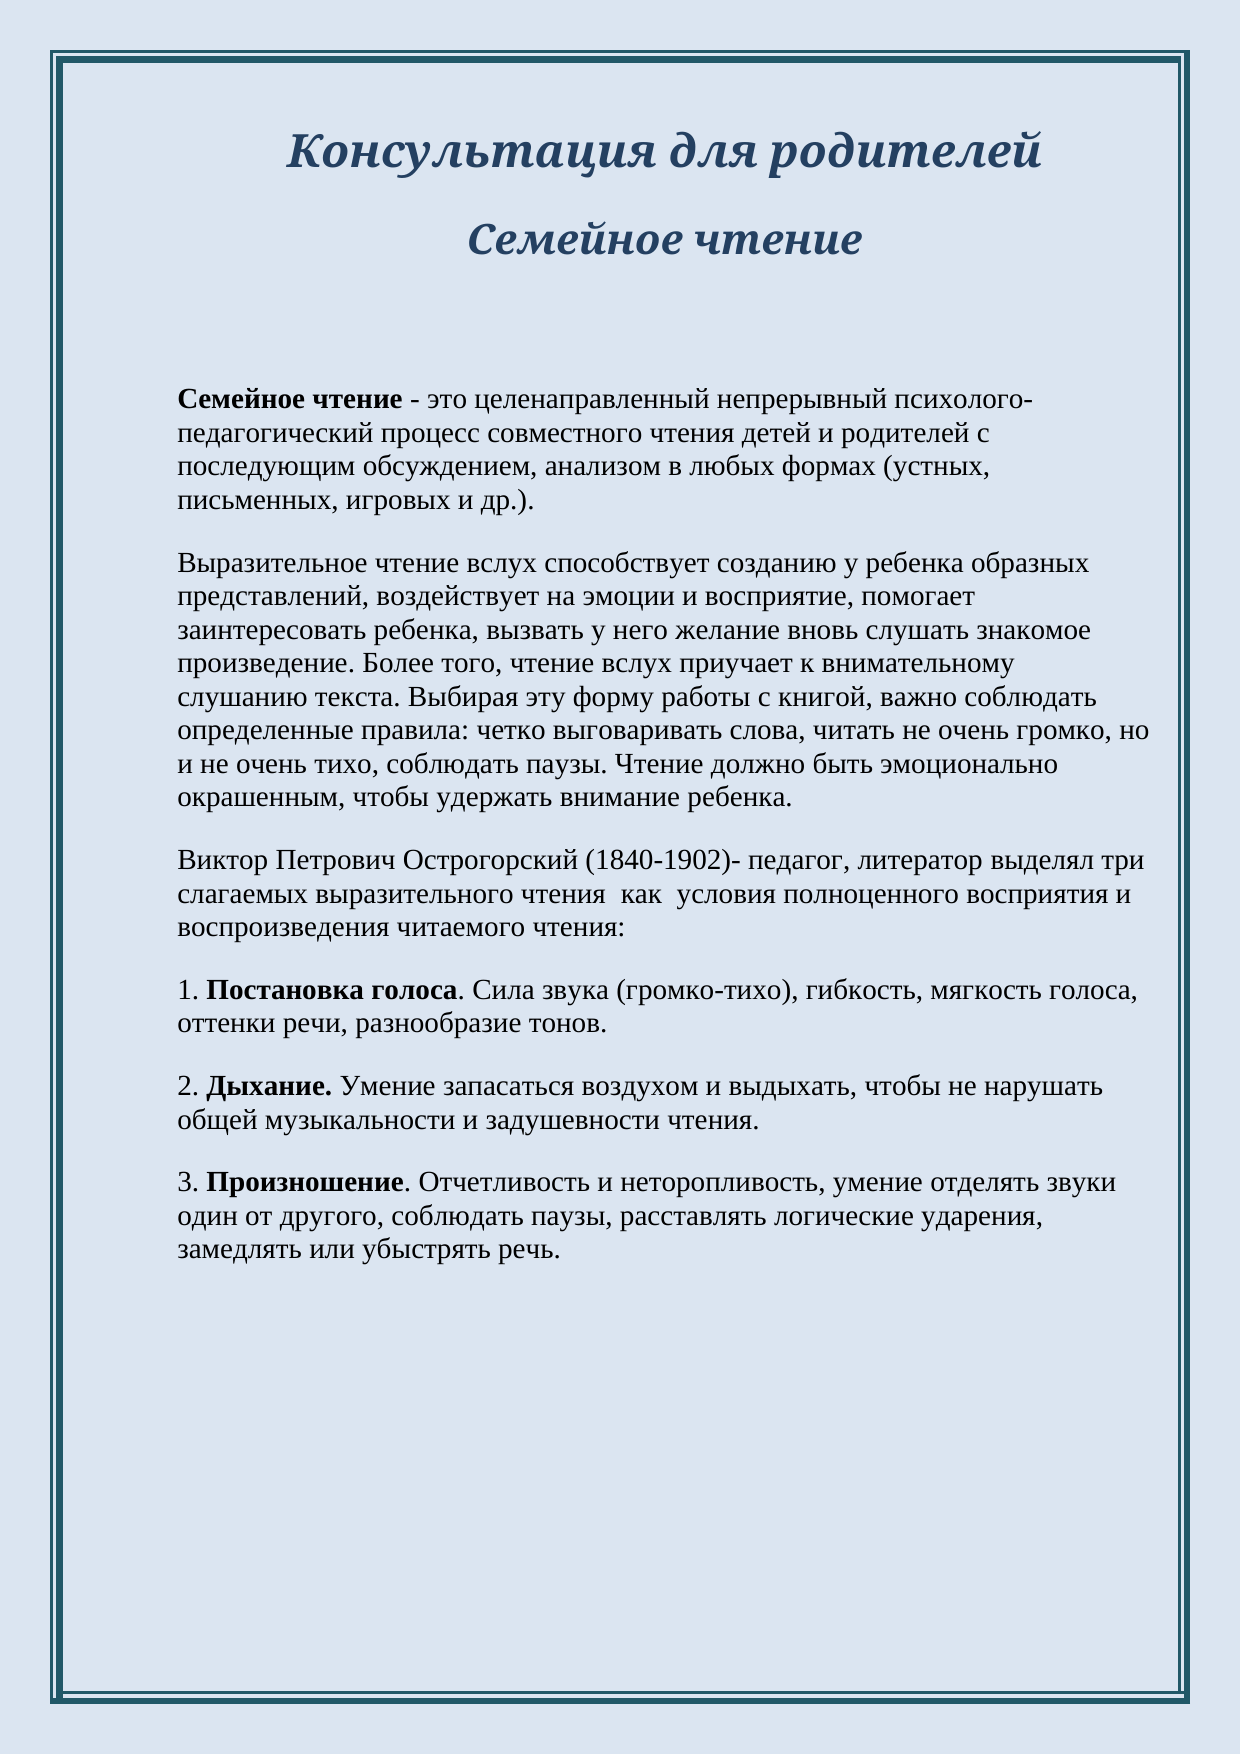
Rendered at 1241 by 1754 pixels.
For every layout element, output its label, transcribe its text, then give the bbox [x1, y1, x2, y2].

text Выразительное чтение вслух способствует созданию у ребенка образных представлений, воздействует на эмоции и восприятие, помогает заинтересовать ребенка, вызвать у него желание вновь слушать знакомое произведение. Более того, чтение вслух приучает к внимательному слушанию текста. Выбирая эту форму работы с книгой, важно соблюдать определенные правила: четко выговаривать слова, читать не очень громко, но и не очень тихо, соблюдать паузы. Чтение должно быть эмоционально окрашенным, чтобы удержать внимание ребенка. [177, 545, 1152, 813]
text 3. Произношение. Отчетливость и неторопливость, умение отделять звуки один от другого, соблюдать паузы, расставлять логические ударения, замедлять или убыстрять речь. [177, 1164, 1152, 1265]
text Семейное чтение - это целенаправленный непрерывный психолого-педагогический процесс совместного чтения детей и родителей с последующим обсуждением, анализом в любых формах (устных, письменных, игровых и др.). [177, 381, 1152, 516]
text 1. Постановка голоса. Сила звука (громко-тихо), гибкость, мягкость голоса, оттенки речи, разнообразие тонов. [177, 972, 1152, 1039]
text Консультация для родителей [177, 118, 1152, 180]
text Виктор Петрович Острогорский (1840-1902)- педагог, литератор выделял три слагаемых выразительного чтения как условия полноценного восприятия и воспроизведения читаемого чтения: [177, 842, 1152, 943]
text Семейное чтение [177, 209, 1152, 266]
text 2. Дыхание. Умение запасаться воздухом и выдыхать, чтобы не нарушать общей музыкальности и задушевности чтения. [177, 1068, 1152, 1135]
